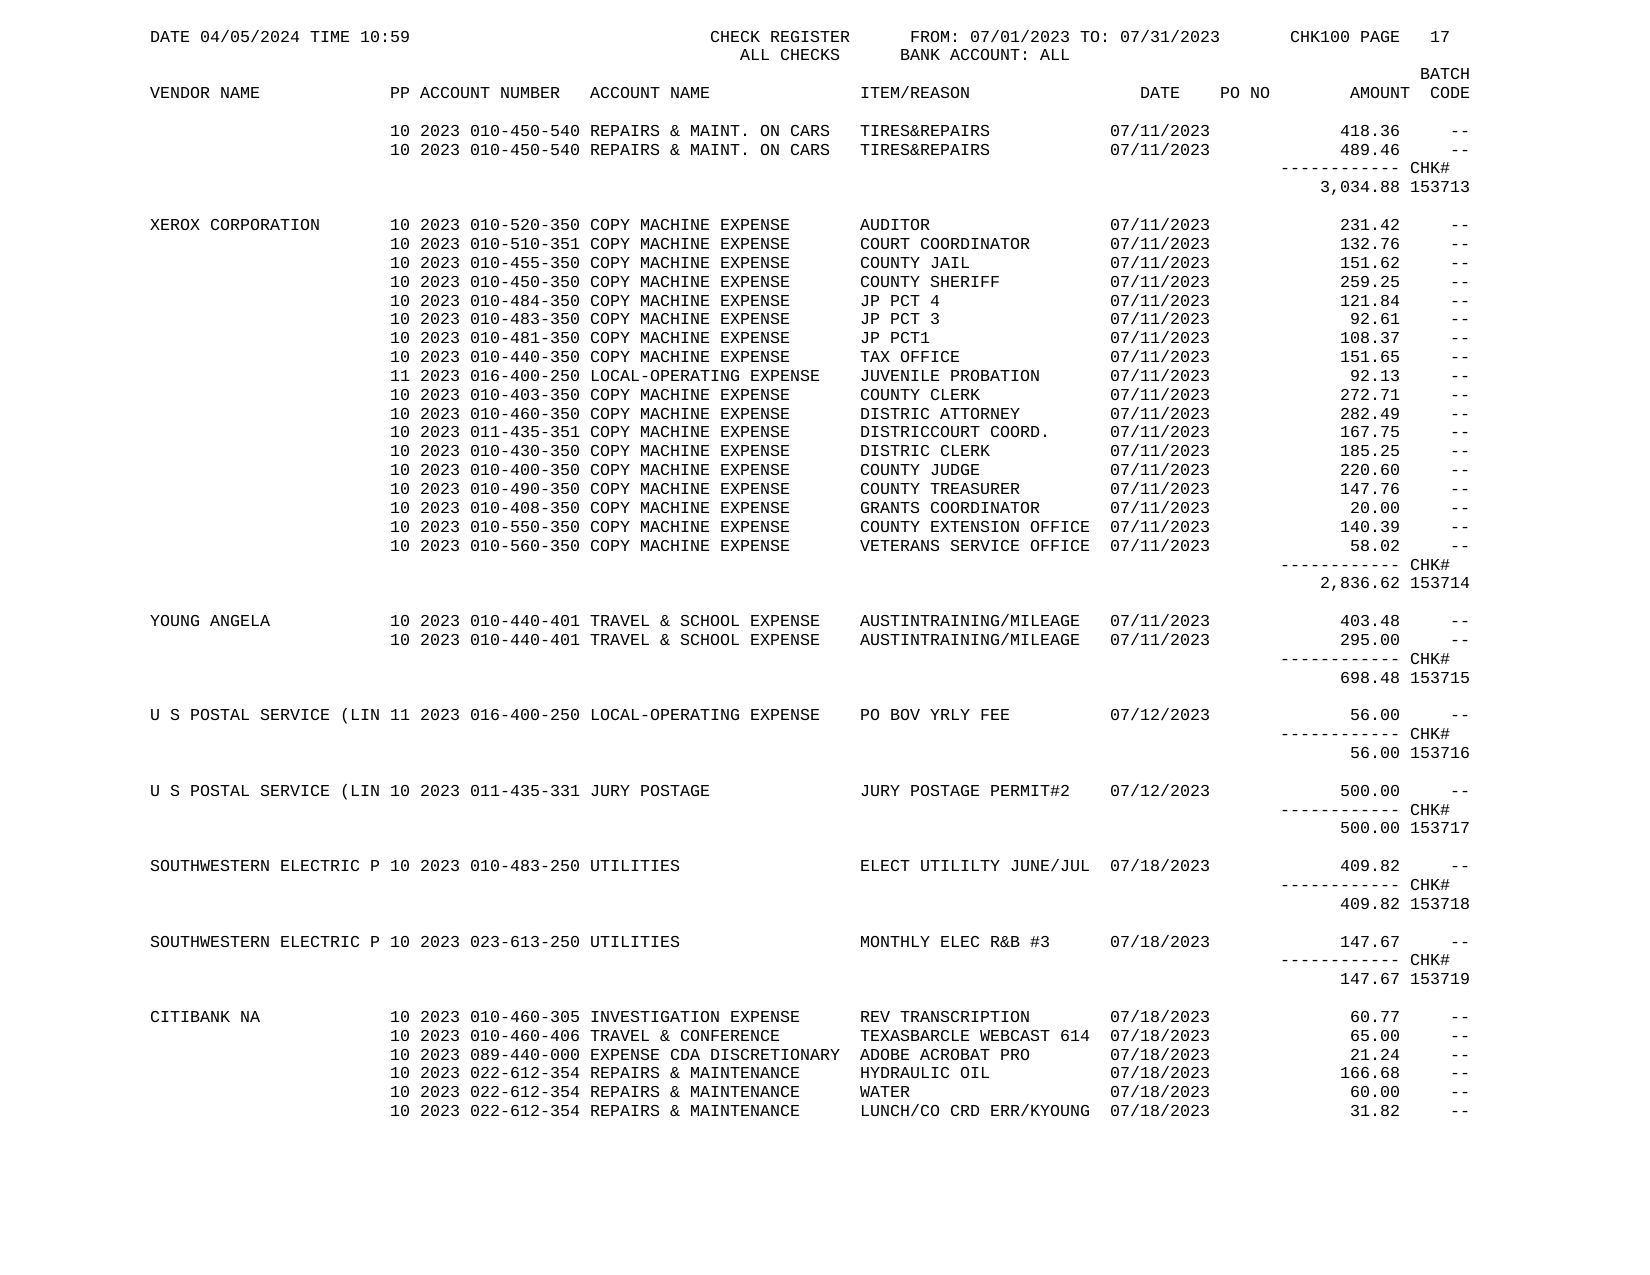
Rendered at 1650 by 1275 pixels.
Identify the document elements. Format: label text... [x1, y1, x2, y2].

text 10 2023 010-450-540 REPAIRS & MAINT. ON CARS TIRES&REPAIRS 07/11/2023 489.46 -- [150, 141, 1500, 160]
text 10 2023 022-612-354 REPAIRS & MAINTENANCE HYDRAULIC OIL 07/18/2023 166.68 -- [150, 1065, 1500, 1084]
text 10 2023 010-450-350 COPY MACHINE EXPENSE COUNTY SHERIFF 07/11/2023 259.25 -- [150, 273, 1500, 292]
text XEROX CORPORATION 10 2023 010-520-350 COPY MACHINE EXPENSE AUDITOR 07/11/2023 231.42 -- [150, 217, 1500, 236]
text 2,836.62 153714 [150, 575, 1500, 594]
text 3,034.88 153713 [150, 179, 1500, 198]
text ALL CHECKS BANK ACCOUNT: ALL [150, 47, 1500, 66]
text SOUTHWESTERN ELECTRIC P 10 2023 010-483-250 UTILITIES ELECT UTILILTY JUNE/JUL 07/18/2023 409.82 -- [150, 858, 1500, 877]
text CITIBANK NA 10 2023 010-460-305 INVESTIGATION EXPENSE REV TRANSCRIPTION 07/18/2023 60.77 -- [150, 1008, 1500, 1027]
text DATE 04/05/2024 TIME 10:59 CHECK REGISTER FROM: 07/01/2023 TO: 07/31/2023 CHK100 PAGE 17 [150, 28, 1500, 47]
text 500.00 153717 [150, 820, 1500, 839]
text ------------ CHK# [150, 801, 1500, 820]
text 10 2023 022-612-354 REPAIRS & MAINTENANCE LUNCH/CO CRD ERR/KYOUNG 07/18/2023 31.82 -- [150, 1103, 1500, 1122]
text 11 2023 016-400-250 LOCAL-OPERATING EXPENSE JUVENILE PROBATION 07/11/2023 92.13 -- [150, 367, 1500, 386]
text 10 2023 010-440-350 COPY MACHINE EXPENSE TAX OFFICE 07/11/2023 151.65 -- [150, 349, 1500, 367]
text 10 2023 010-481-350 COPY MACHINE EXPENSE JP PCT1 07/11/2023 108.37 -- [150, 330, 1500, 349]
text ------------ CHK# [150, 952, 1500, 971]
text SOUTHWESTERN ELECTRIC P 10 2023 023-613-250 UTILITIES MONTHLY ELEC R&B #3 07/18/2023 147.67 -- [150, 933, 1500, 952]
text ------------ CHK# [150, 160, 1500, 179]
text 10 2023 010-490-350 COPY MACHINE EXPENSE COUNTY TREASURER 07/11/2023 147.76 -- [150, 481, 1500, 499]
text 409.82 153718 [150, 895, 1500, 914]
text 10 2023 010-450-540 REPAIRS & MAINT. ON CARS TIRES&REPAIRS 07/11/2023 418.36 -- [150, 122, 1500, 141]
text 10 2023 010-400-350 COPY MACHINE EXPENSE COUNTY JUDGE 07/11/2023 220.60 -- [150, 462, 1500, 481]
text 10 2023 010-483-350 COPY MACHINE EXPENSE JP PCT 3 07/11/2023 92.61 -- [150, 311, 1500, 330]
text 10 2023 010-440-401 TRAVEL & SCHOOL EXPENSE AUSTINTRAINING/MILEAGE 07/11/2023 295.00 -- [150, 631, 1500, 650]
text 147.67 153719 [150, 971, 1500, 990]
text 10 2023 010-455-350 COPY MACHINE EXPENSE COUNTY JAIL 07/11/2023 151.62 -- [150, 254, 1500, 273]
text YOUNG ANGELA 10 2023 010-440-401 TRAVEL & SCHOOL EXPENSE AUSTINTRAINING/MILEAGE 07/11/2023 403.48 -- [150, 613, 1500, 631]
text 10 2023 010-460-406 TRAVEL & CONFERENCE TEXASBARCLE WEBCAST 614 07/18/2023 65.00 -- [150, 1027, 1500, 1046]
text 698.48 153715 [150, 669, 1500, 688]
text ------------ CHK# [150, 556, 1500, 575]
text VENDOR NAME PP ACCOUNT NUMBER ACCOUNT NAME ITEM/REASON DATE PO NO AMOUNT CODE [150, 85, 1500, 103]
text 10 2023 010-403-350 COPY MACHINE EXPENSE COUNTY CLERK 07/11/2023 272.71 -- [150, 386, 1500, 405]
text 10 2023 010-408-350 COPY MACHINE EXPENSE GRANTS COORDINATOR 07/11/2023 20.00 -- [150, 499, 1500, 518]
text 10 2023 022-612-354 REPAIRS & MAINTENANCE WATER 07/18/2023 60.00 -- [150, 1084, 1500, 1103]
text 10 2023 010-430-350 COPY MACHINE EXPENSE DISTRIC CLERK 07/11/2023 185.25 -- [150, 443, 1500, 462]
text U S POSTAL SERVICE (LIN 10 2023 011-435-331 JURY POSTAGE JURY POSTAGE PERMIT#2 07/12/2023 500.00 -- [150, 782, 1500, 801]
text 10 2023 010-460-350 COPY MACHINE EXPENSE DISTRIC ATTORNEY 07/11/2023 282.49 -- [150, 405, 1500, 424]
text ------------ CHK# [150, 726, 1500, 744]
text 10 2023 010-550-350 COPY MACHINE EXPENSE COUNTY EXTENSION OFFICE 07/11/2023 140.39 -- [150, 518, 1500, 537]
text 10 2023 089-440-000 EXPENSE CDA DISCRETIONARY ADOBE ACROBAT PRO 07/18/2023 21.24 -- [150, 1046, 1500, 1065]
text ------------ CHK# [150, 650, 1500, 669]
text U S POSTAL SERVICE (LIN 11 2023 016-400-250 LOCAL-OPERATING EXPENSE PO BOV YRLY FEE 07/12/2023 56.00 -- [150, 707, 1500, 726]
text 10 2023 010-484-350 COPY MACHINE EXPENSE JP PCT 4 07/11/2023 121.84 -- [150, 292, 1500, 311]
text ------------ CHK# [150, 877, 1500, 895]
text BATCH [150, 66, 1500, 85]
text 10 2023 010-510-351 COPY MACHINE EXPENSE COURT COORDINATOR 07/11/2023 132.76 -- [150, 236, 1500, 254]
text 56.00 153716 [150, 744, 1500, 763]
text 10 2023 010-560-350 COPY MACHINE EXPENSE VETERANS SERVICE OFFICE 07/11/2023 58.02 -- [150, 537, 1500, 556]
text 10 2023 011-435-351 COPY MACHINE EXPENSE DISTRICCOURT COORD. 07/11/2023 167.75 -- [150, 424, 1500, 443]
